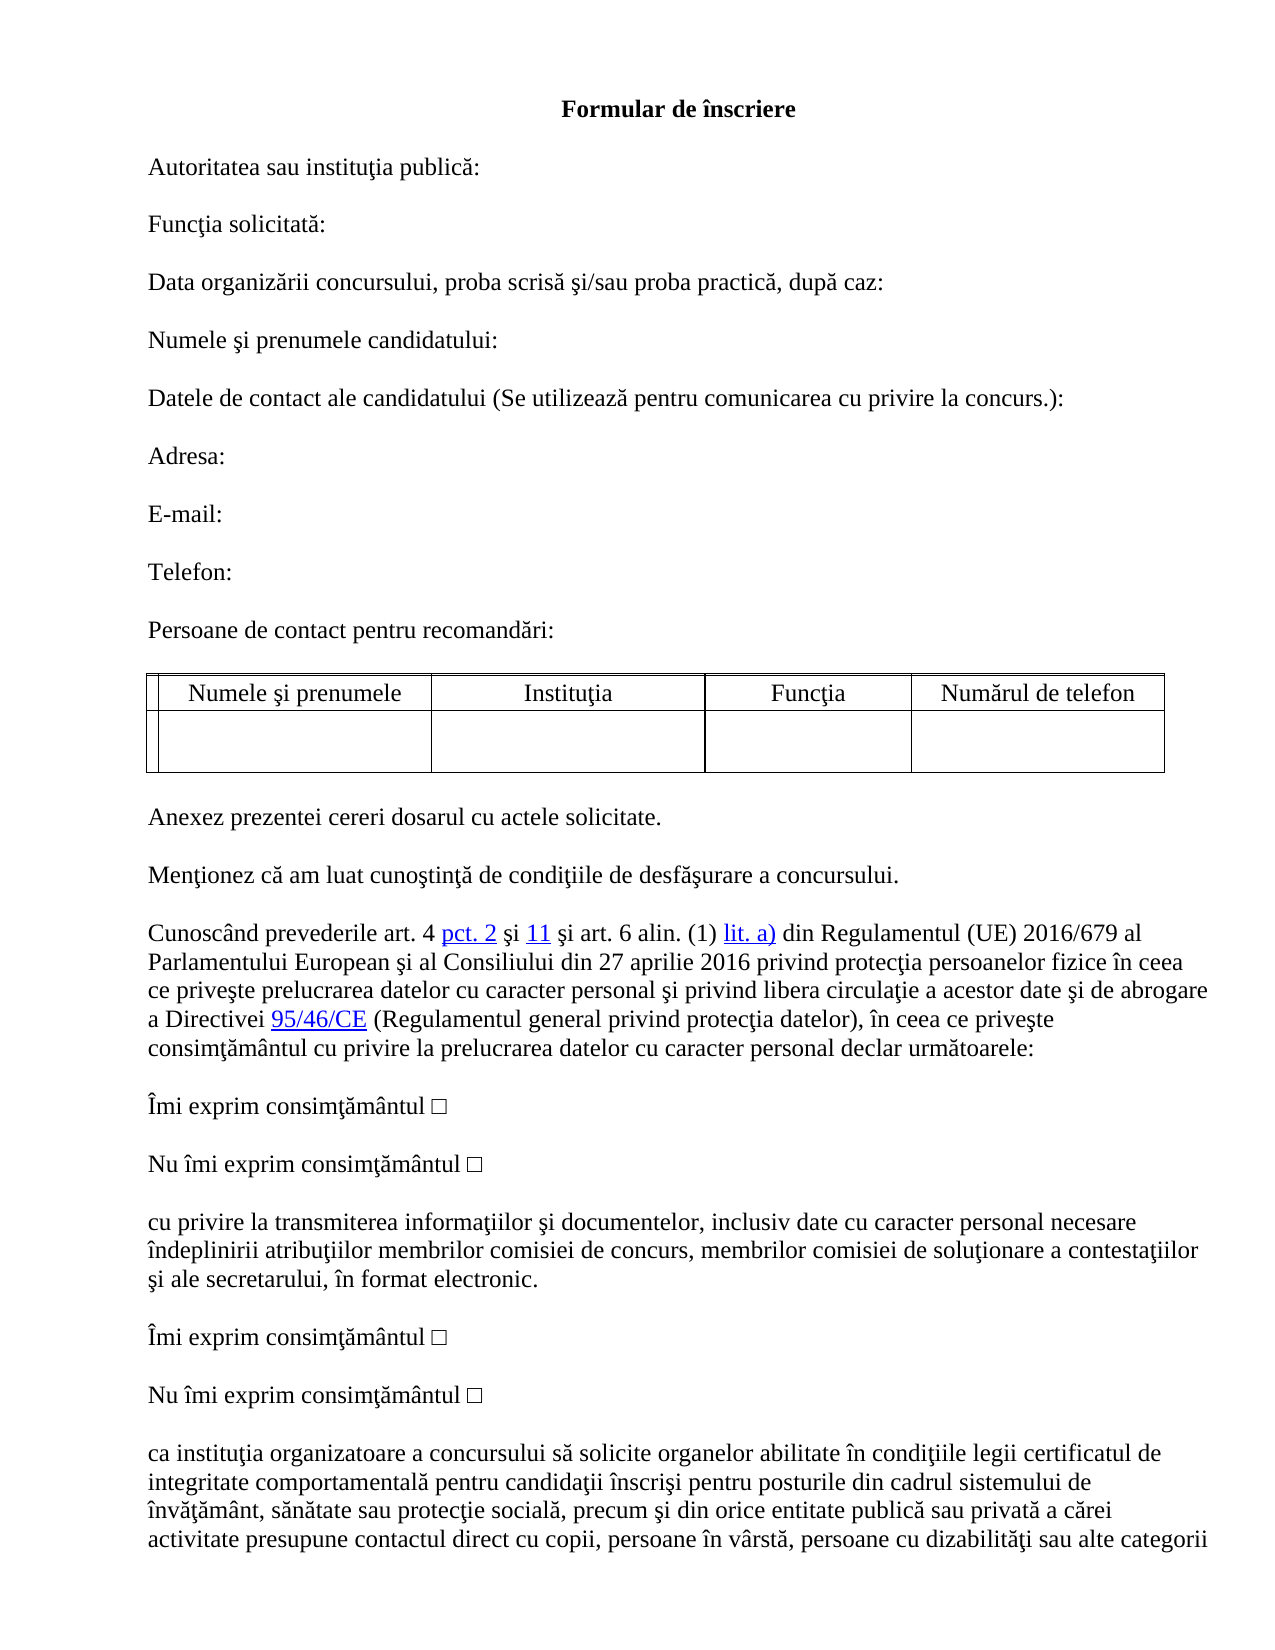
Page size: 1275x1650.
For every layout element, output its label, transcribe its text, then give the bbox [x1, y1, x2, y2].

text Numele şi prenumele candidatului: [148, 325, 1209, 354]
text Anexez prezentei cereri dosarul cu actele solicitate. [148, 802, 1209, 831]
text Funcţia solicitată: [148, 209, 1209, 238]
text Autoritatea sau instituţia publică: [148, 152, 1209, 180]
text E-mail: [148, 499, 1209, 528]
table_cell Numărul de telefon [912, 676, 1164, 710]
text cu privire la transmiterea informaţiilor şi documentelor, inclusiv date cu caracter personal necesare îndeplinirii atribuţiilor membrilor comisiei de concurs, membrilor comisiei de soluţionare a contestaţiilor şi ale secretarului, în format electronic. [148, 1207, 1209, 1293]
text Nu îmi exprim consimţământul □ [148, 1149, 1209, 1178]
text Datele de contact ale candidatului (Se utilizează pentru comunicarea cu privire la concurs.): [148, 383, 1209, 412]
text Adresa: [148, 441, 1209, 470]
table_cell [159, 711, 431, 772]
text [148, 1438, 1209, 1553]
table_cell [912, 711, 1164, 772]
table_cell Numele şi prenumele [159, 676, 431, 710]
table_cell [432, 711, 704, 772]
table_cell [706, 711, 911, 772]
text Telefon: [148, 557, 1209, 586]
table_cell [147, 711, 158, 772]
table_cell Funcţia [706, 676, 911, 710]
text Formular de înscriere [148, 94, 1209, 122]
text Nu îmi exprim consimţământul □ [148, 1380, 1209, 1409]
text Persoane de contact pentru recomandări: [148, 615, 1209, 644]
table_cell [147, 676, 158, 710]
text Data organizării concursului, proba scrisă şi/sau proba practică, după caz: [148, 267, 1209, 296]
text Îmi exprim consimţământul □ [148, 1091, 1209, 1120]
text Cunoscând prevederile art. 4 pct. 2 şi 11 şi art. 6 alin. (1) lit. a) din Regulamentul (UE) 2016/679 al Parlamentului European şi al Consiliului din 27 aprilie 2016 privind protecţia persoanelor fizice în ceea ce priveşte prelucrarea datelor cu caracter personal şi privind libera circulaţie a acestor date şi de abrogare a Directivei 95/46/CE (Regulamentul general privind protecţia datelor), în ceea ce priveşte consimţământul cu privire la prelucrarea datelor cu caracter personal declar următoarele: [148, 918, 1209, 1062]
text Menţionez că am luat cunoştinţă de condiţiile de desfăşurare a concursului. [148, 860, 1209, 889]
text Îmi exprim consimţământul □ [148, 1322, 1209, 1351]
table_cell Instituţia [432, 676, 704, 710]
